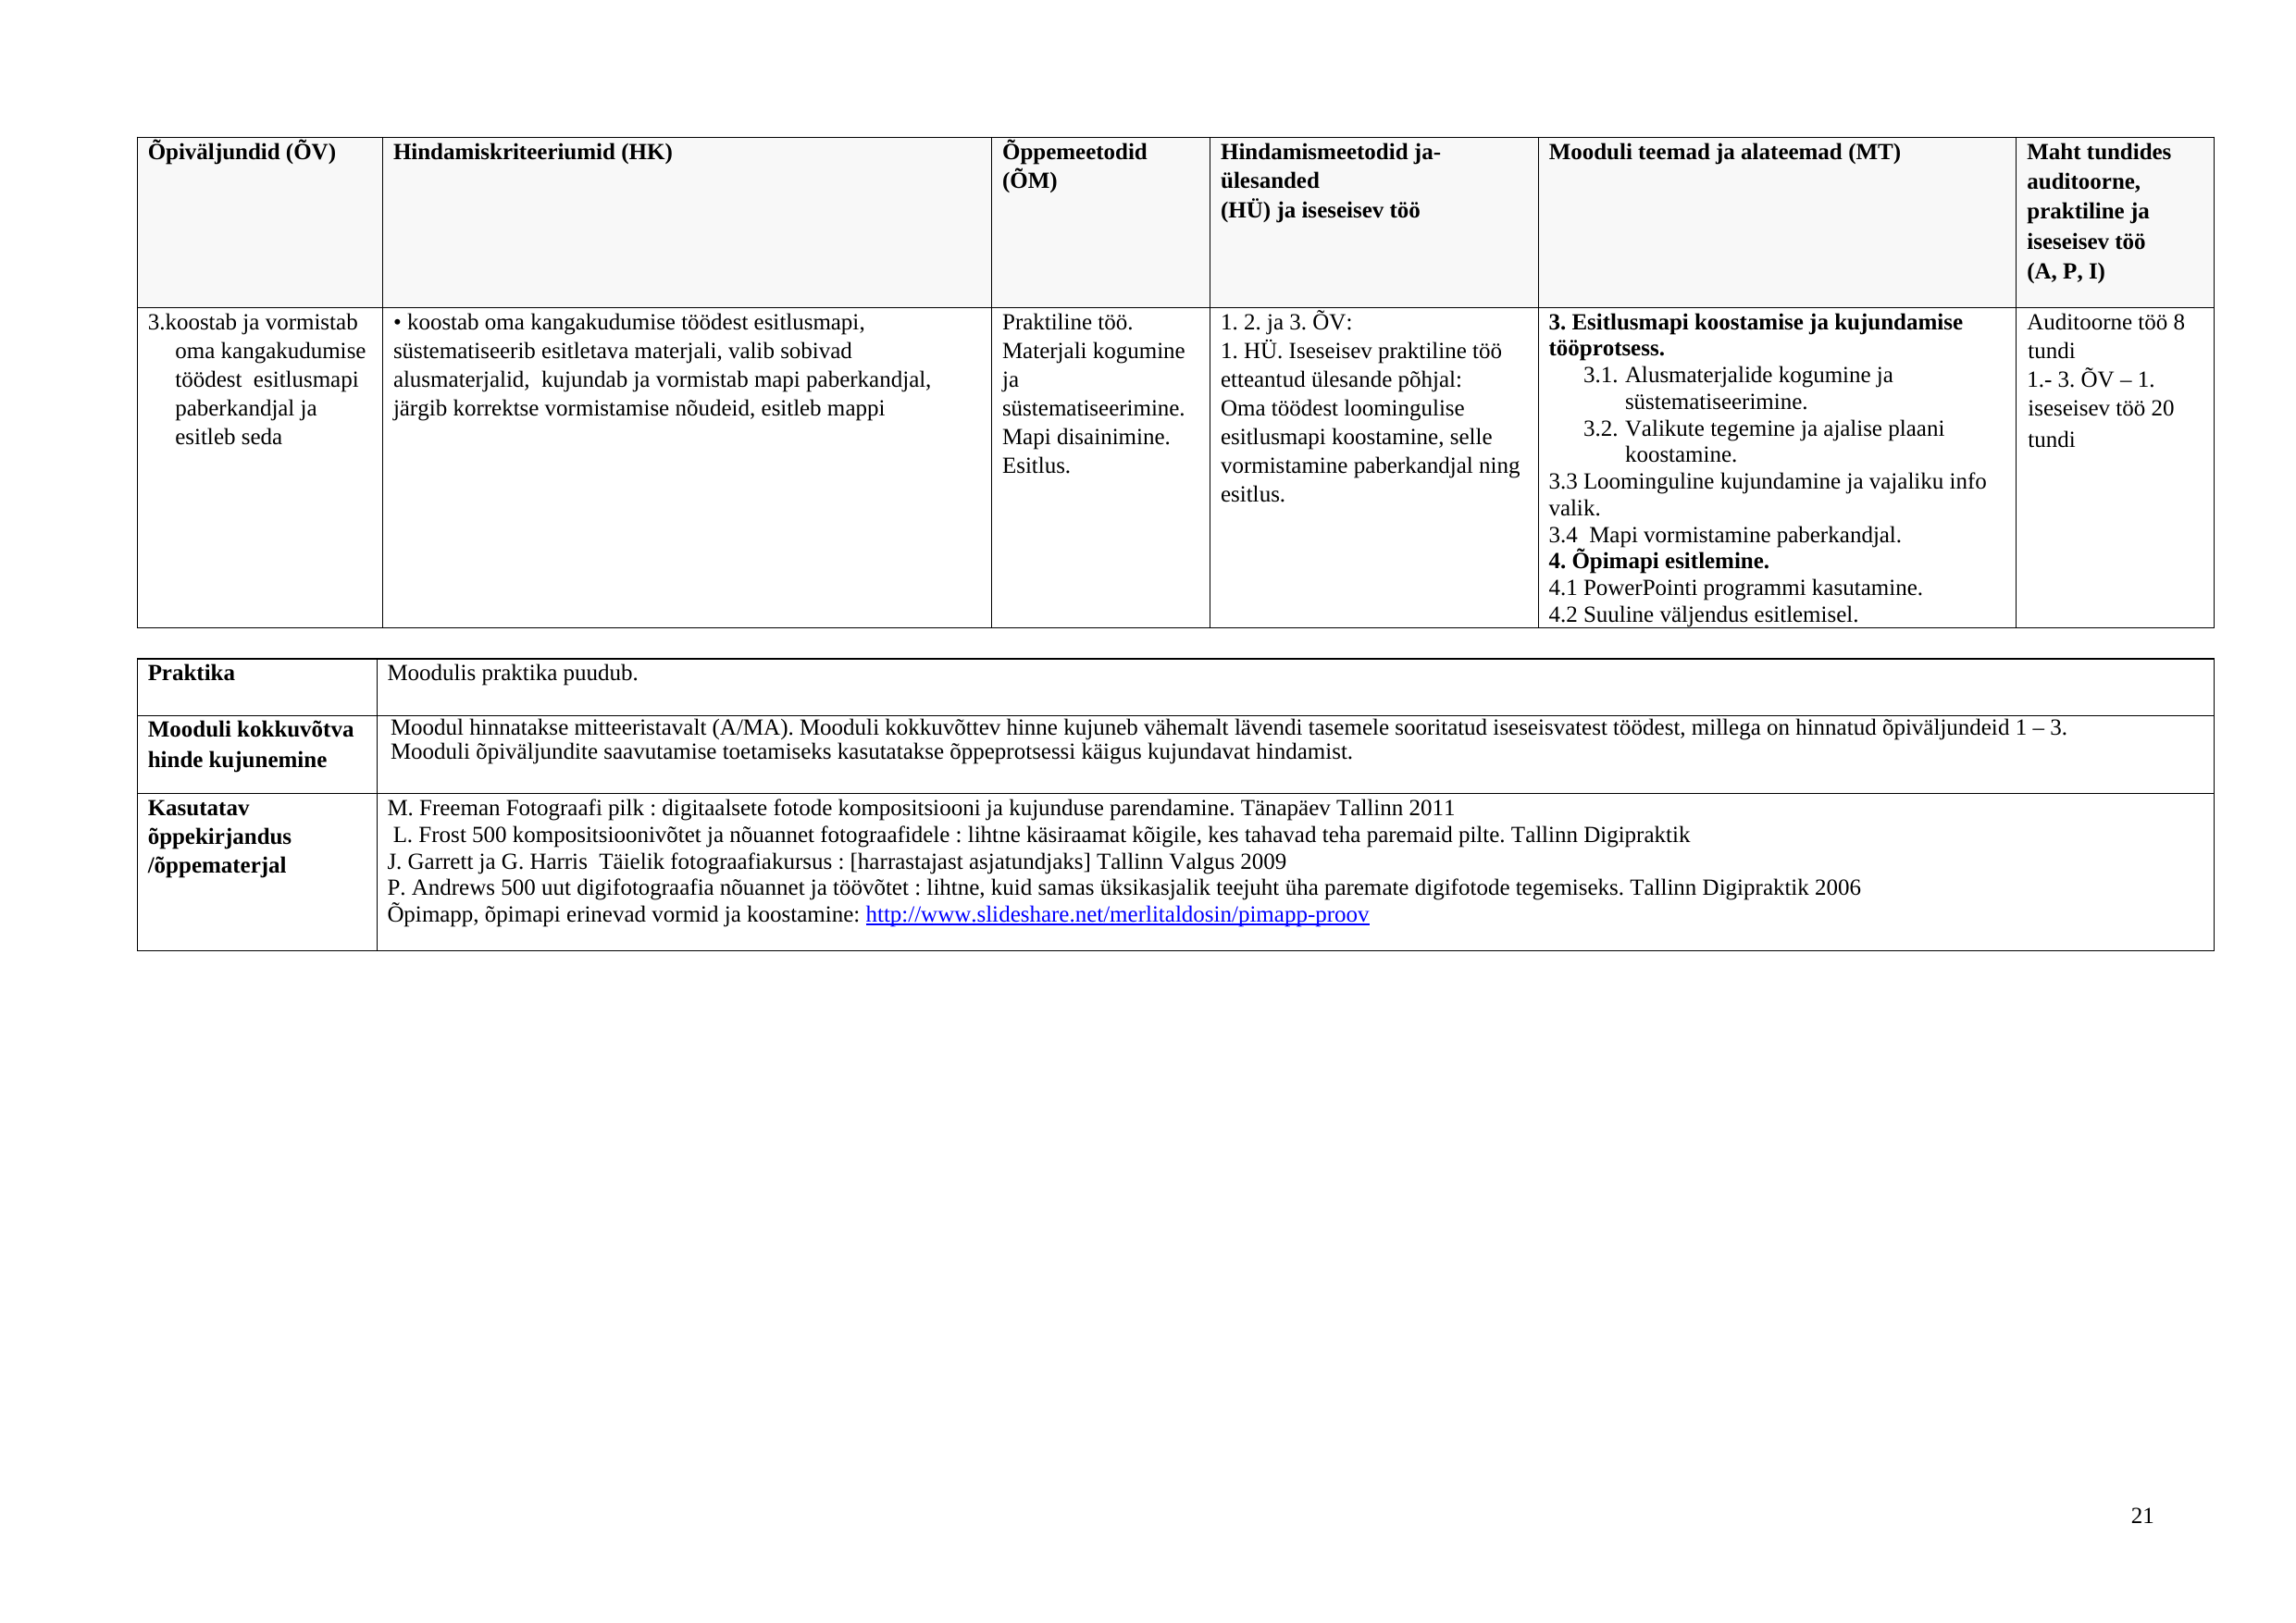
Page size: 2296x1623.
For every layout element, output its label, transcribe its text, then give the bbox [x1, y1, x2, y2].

table_cell Mooduli kokkuvõtva hinde kujunemine [138, 716, 377, 793]
table_header Õpiväljundid (ÕV) [138, 138, 382, 307]
table_cell • koostab oma kangakudumise töödest esitlusmapi, süstematiseerib esitletava materjali, valib sobivad alusmaterjalid, kujundab ja vormistab mapi paberkandjal, järgib korrektse vormistamise nõudeid, esitleb mappi [383, 308, 991, 627]
table_header Õppemeetodid (ÕM) [992, 138, 1210, 307]
table_cell 1. 2. ja 3. ÕV: 1. HÜ. Iseseisev praktiline töö etteantud ülesande põhjal: Oma töödest loomingulise esitlusmapi koostamine, selle vormistamine paberkandjal ning esitlus. [1210, 308, 1538, 627]
table_header Mooduli teemad ja alateemad (MT) [1539, 138, 2016, 307]
table_cell Auditoorne töö 8 tundi 1.- 3. ÕV – 1. iseseisev töö 20 tundi [2017, 308, 2214, 627]
table_cell [2142, 716, 2214, 793]
table_cell [2142, 794, 2214, 950]
table_header Moodulis praktika puudub. [378, 660, 2214, 714]
table_header Praktika [138, 660, 377, 714]
table_cell Kasutatav õppekirjandus /õppematerjal [138, 794, 377, 950]
table_header Maht tundides auditoorne, praktiline ja iseseisev töö (A, P, I) [2017, 138, 2214, 307]
table_cell Praktiline töö. Materjali kogumine ja süstematiseerimine. Mapi disainimine. Esitlus. [992, 308, 1210, 627]
table_header Hindamiskriteeriumid (HK) [383, 138, 991, 307]
table_cell koostab ja vormistab oma kangakudumise töödest esitlusmapi paberkandjal ja esitleb seda [138, 308, 382, 627]
table_cell Moodul hinnatakse mitteeristavalt (A/MA). Mooduli kokkuvõttev hinne kujuneb vähemalt lävendi tasemele sooritatud iseseisvatest töödest, millega on hinnatud õpiväljundeid 1 – 3. Mooduli õpiväljundite saavutamise toetamiseks kasutatakse õppeprotsessi käigus kujundavat hindamist. [378, 716, 2142, 793]
table_cell M. Freeman Fotograafi pilk : digitaalsete fotode kompositsiooni ja kujunduse parendamine. Tänapäev Tallinn 2011 L. Frost 500 kompositsioonivõtet ja nõuannet fotograafidele : lihtne käsiraamat kõigile, kes tahavad teha paremaid pilte. Tallinn Digipraktik J. Garrett ja G. Harris Täielik fotograafiakursus : [harrastajast asjatundjaks] Tallinn Valgus 2009 P. Andrews 500 uut digifotograafia nõuannet ja töövõtet : lihtne, kuid samas üksikasjalik teejuht üha paremate digifotode tegemiseks. Tallinn Digipraktik 2006 Õpimapp, õpimapi erinevad vormid ja koostamine: http://www.slideshare.net/merlitaldosin/pimapp-proov [378, 794, 2142, 950]
table_cell 3. Esitlusmapi koostamise ja kujundamise tööprotsess. Alusmaterjalide kogumine ja süstematiseerimine. Valikute tegemine ja ajalise plaani koostamine. 3.3 Loominguline kujundamine ja vajaliku info valik. 3.4 Mapi vormistamine paberkandjal. 4. Õpimapi esitlemine. 4.1 PowerPointi programmi kasutamine. 4.2 Suuline väljendus esitlemisel. [1539, 308, 2016, 627]
table_header Hindamismeetodid ja-ülesanded (HÜ) ja iseseisev töö [1210, 138, 1538, 307]
